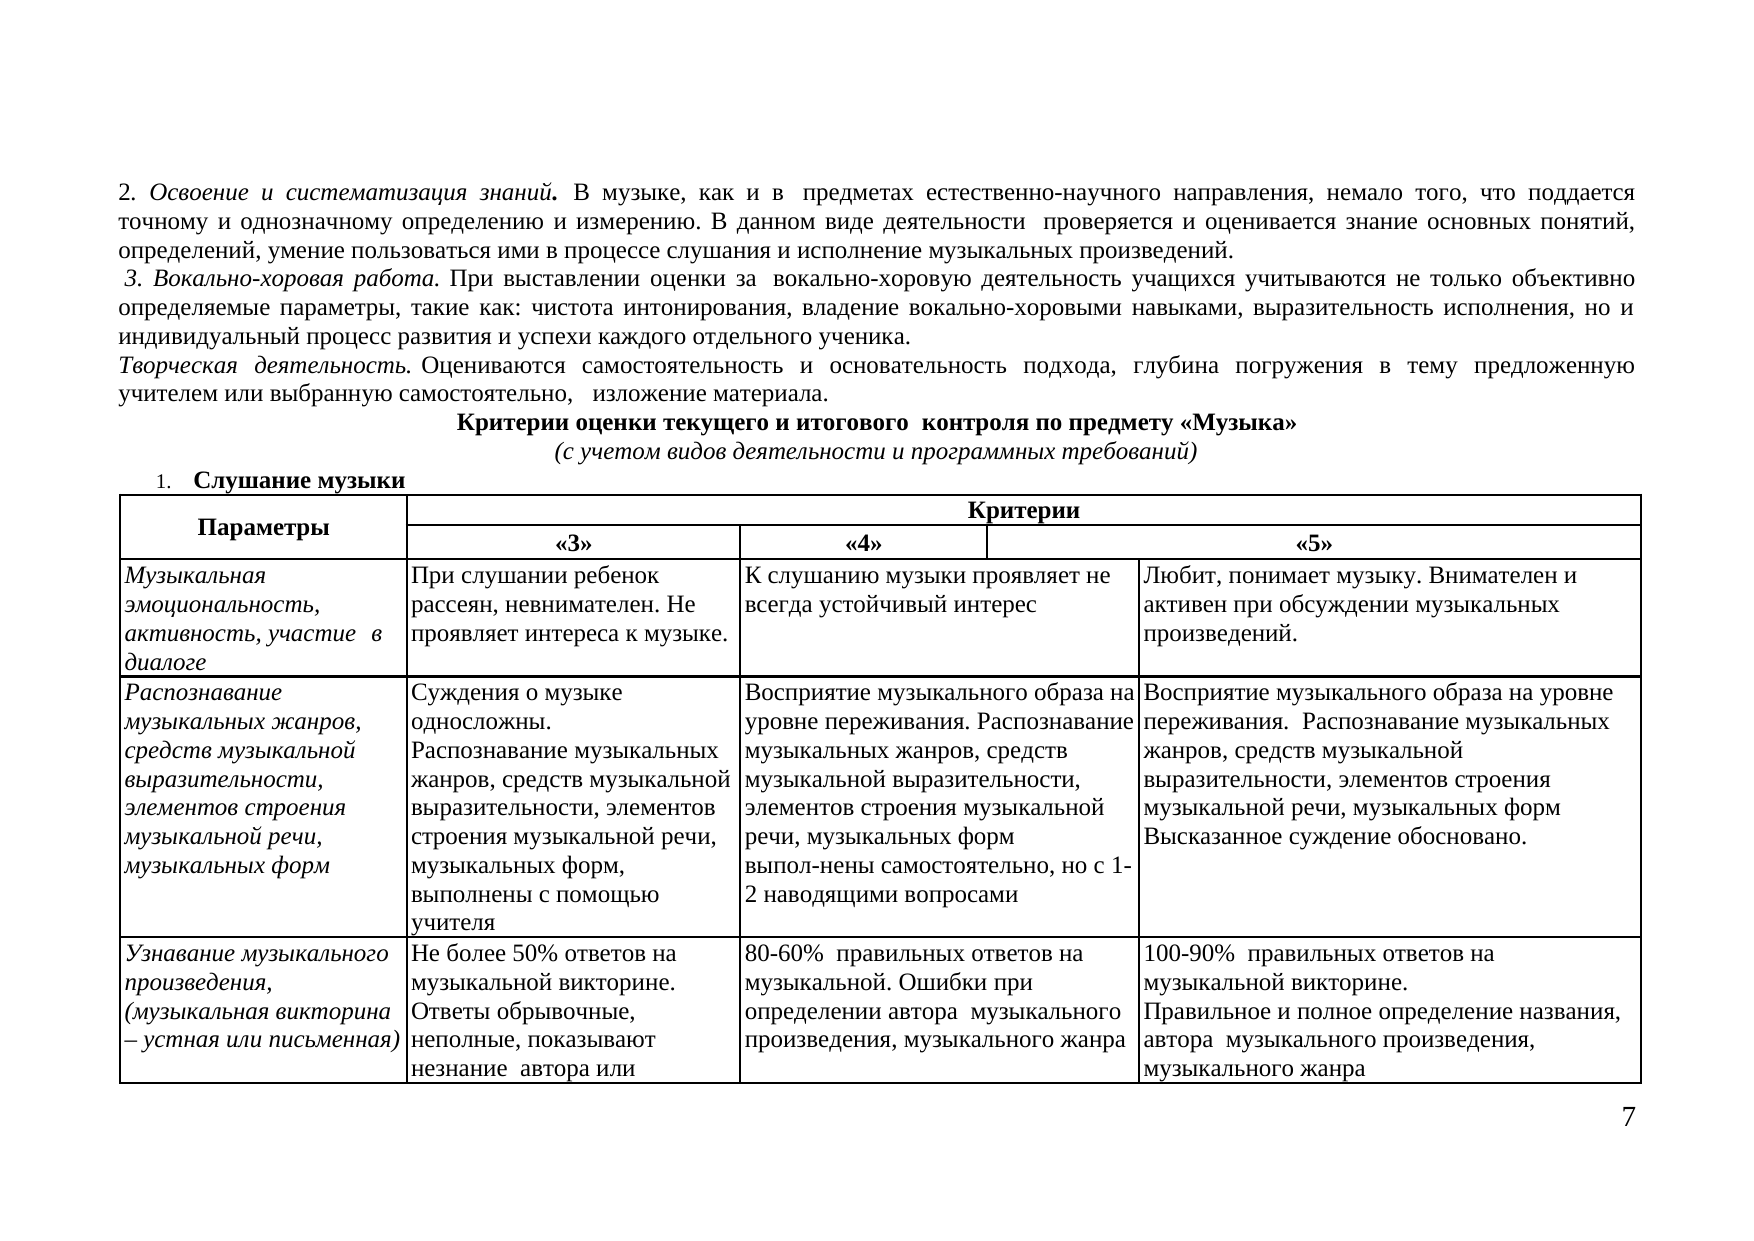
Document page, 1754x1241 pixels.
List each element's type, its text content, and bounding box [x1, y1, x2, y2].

text Творческая деятельность. Оцениваются самостоятельность и основательность подхода, глубина погружения в тему предложенную учителем или выбранную самостоятельно, изложение материала. [118, 350, 1636, 407]
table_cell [121, 938, 406, 1082]
table_cell «4» [741, 526, 986, 558]
table_cell При слушании ребенок рассеян, невнимателен. Не проявляет интереса к музыке. [408, 560, 739, 675]
table_header Параметры [121, 496, 406, 558]
text Критерии оценки текущего и итогового контроля по предмету «Музыка» [118, 407, 1636, 436]
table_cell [1140, 938, 1640, 1082]
table_cell Восприятие музыкального образа на уровне переживания. Распознавание музыкальных жанров, средств музыкальной выразительности, элементов строения музыкальной речи, музыкальных форм Высказанное суждение обосновано. [1140, 678, 1640, 936]
table_cell Музыкальная эмоциональность, активность, участие в диалоге [121, 560, 406, 675]
list Слушание музыки [156, 465, 1636, 493]
table_cell Суждения о музыке односложны. Распознавание музыкальных жанров, средств музыкальной выразительности, элементов строения музыкальной речи, музыкальных форм, выполнены с помощью учителя [408, 678, 739, 936]
text 2. Освоение и систематизация знаний. В музыке, как и в предметах естественно-научного направления, немало того, что поддается точному и однозначному определению и измерению. В данном виде деятельности проверяется и оценивается знание основных понятий, определений, умение пользоваться ими в процессе слушания и исполнение музыкальных произведений. [118, 177, 1636, 263]
table_header Критерии [408, 496, 1640, 524]
table_cell «5» [988, 526, 1640, 558]
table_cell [408, 938, 739, 1082]
table_cell Любит, понимает музыку. Внимателен и активен при обсуждении музыкальных произведений. [1140, 560, 1640, 675]
table_cell К слушанию музыки проявляет не всегда устойчивый интерес [741, 560, 1138, 675]
text (с учетом видов деятельности и программных требований) [118, 436, 1636, 465]
table_cell Восприятие музыкального образа на уровне переживания. Распознавание музыкальных жанров, средств музыкальной выразительности, элементов строения музыкальной речи, музыкальных форм выпол-нены самостоятельно, но с 1-2 наводящими вопросами [741, 678, 1138, 936]
text 3. Вокально-хоровая работа. При выставлении оценки за вокально-хоровую деятельность учащихся учитываются не только объективно определяемые параметры, такие как: чистота интонирования, владение вокально-хоровыми навыками, выразительность исполнения, но и индивидуальный процесс развития и успехи каждого отдельного ученика. [118, 263, 1636, 350]
table_cell Распознавание музыкальных жанров, средств музыкальной выразительности, элементов строения музыкальной речи, музыкальных форм [121, 678, 406, 936]
table_cell «3» [408, 526, 739, 558]
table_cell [741, 938, 1138, 1082]
